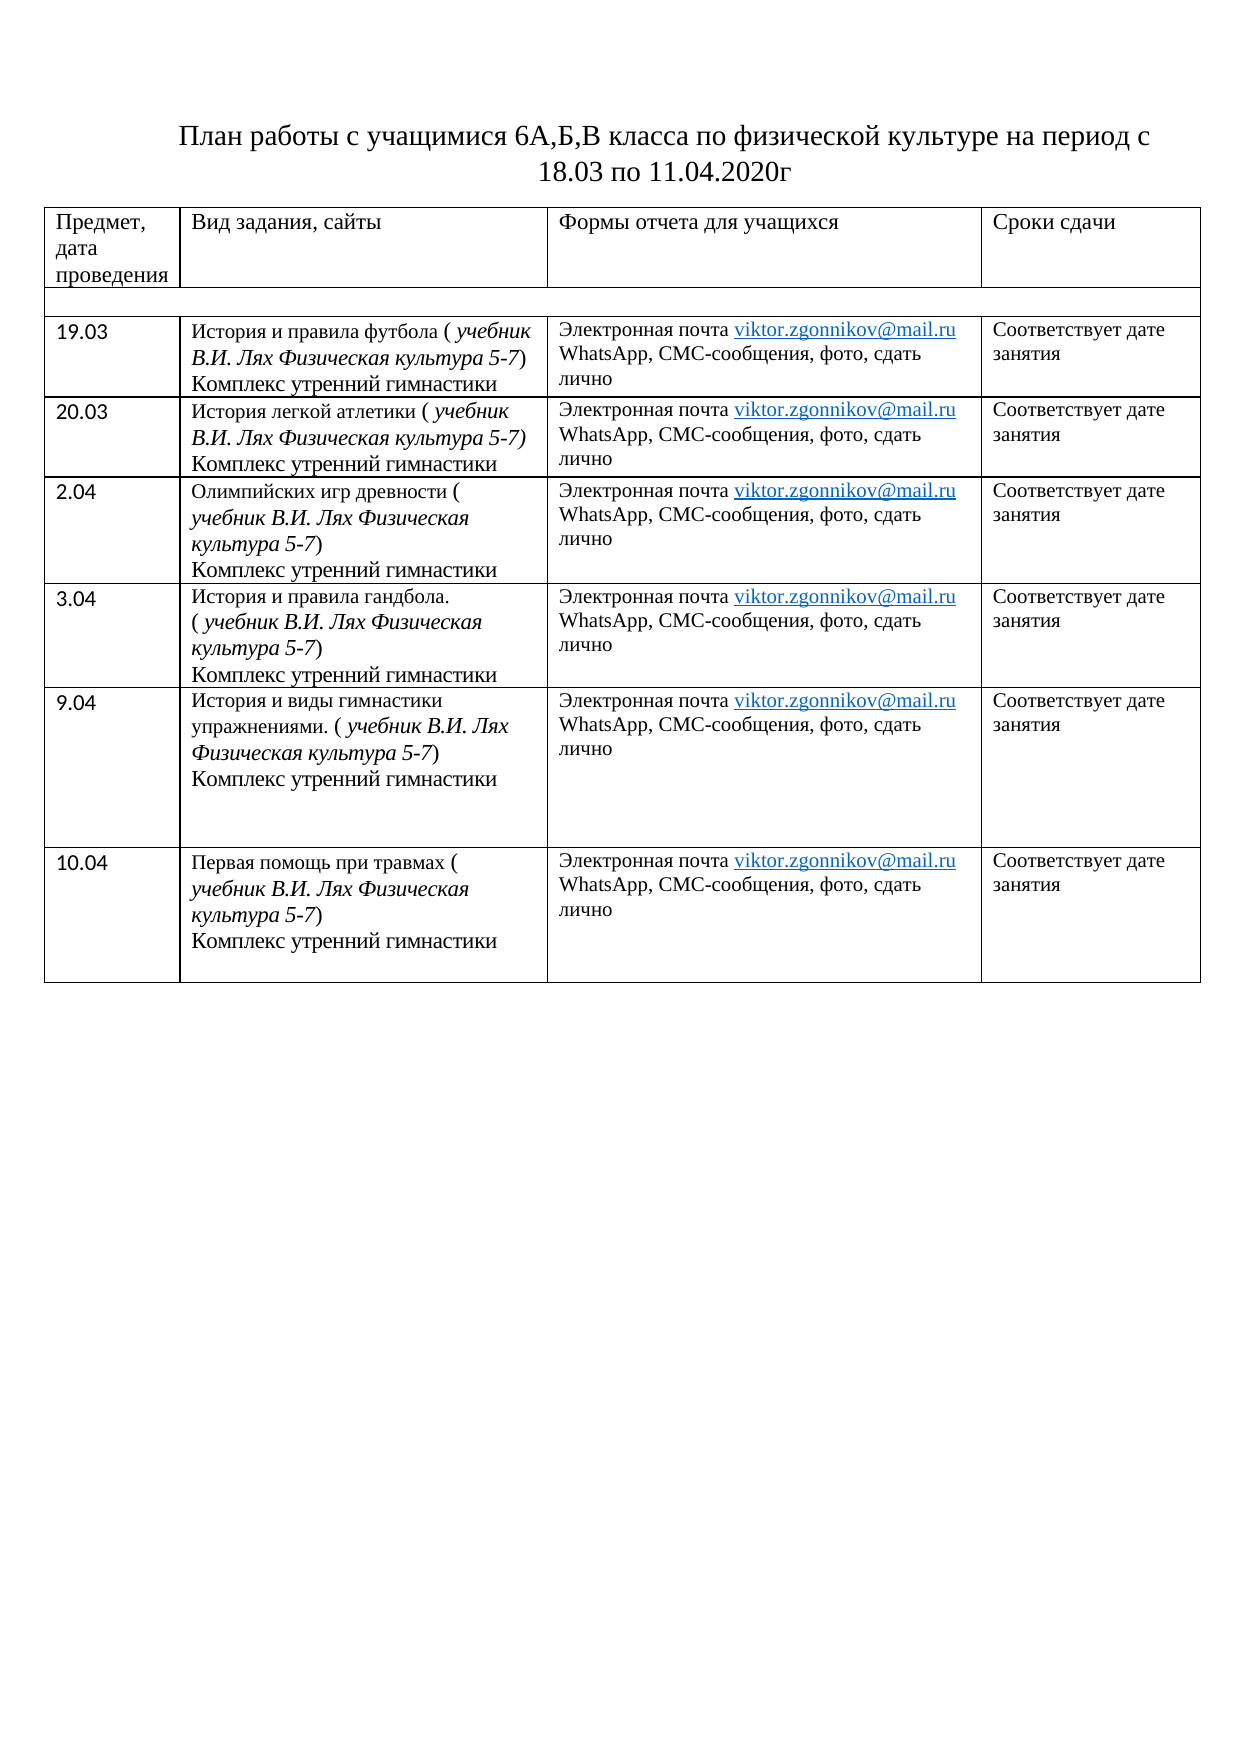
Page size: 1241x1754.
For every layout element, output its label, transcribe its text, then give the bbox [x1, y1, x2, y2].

table_cell Соответствует дате занятия [982, 688, 1200, 847]
table_cell Соответствует дате занятия [982, 848, 1200, 982]
table_cell Первая помощь при травмах ( учебник В.И. Лях Физическая культура 5-7) Комплекс утренний гимнастики [181, 848, 547, 982]
table_header Предмет, дата проведения [45, 208, 179, 287]
table_cell 2.04 [45, 478, 179, 583]
table_cell Соответствует дате занятия [982, 317, 1200, 396]
table_cell Электронная почта viktor.zgonnikov@mail.ru WhatsApp, СМС-сообщения, фото, сдать лично [548, 688, 981, 847]
table_cell 10.04 [45, 848, 179, 982]
table_header Формы отчета для учащихся [548, 208, 981, 287]
table_cell История и виды гимнастики упражнениями. ( учебник В.И. Лях Физическая культура 5-7) Комплекс утренний гимнастики [181, 688, 547, 847]
table_cell Электронная почта viktor.zgonnikov@mail.ru WhatsApp, СМС-сообщения, фото, сдать лично [548, 398, 981, 476]
table_cell Электронная почта viktor.zgonnikov@mail.ru WhatsApp, СМС-сообщения, фото, сдать лично [548, 584, 981, 687]
table_header Вид задания, сайты [181, 208, 547, 287]
table_cell История и правила гандбола. ( учебник В.И. Лях Физическая культура 5-7) Комплекс утренний гимнастики [181, 584, 547, 687]
table_header Сроки сдачи [982, 208, 1200, 287]
table_cell 19.03 [45, 317, 179, 396]
table_cell Олимпийских игр древности ( учебник В.И. Лях Физическая культура 5-7) Комплекс утренний гимнастики [181, 478, 547, 583]
table_cell Соответствует дате занятия [982, 478, 1200, 583]
table_cell [45, 288, 1200, 316]
table_cell 9.04 [45, 688, 179, 847]
table_cell Электронная почта viktor.zgonnikov@mail.ru WhatsApp, СМС-сообщения, фото, сдать лично [548, 317, 981, 396]
table_cell 20.03 [45, 398, 179, 476]
table_cell История легкой атлетики ( учебник В.И. Лях Физическая культура 5-7) Комплекс утренний гимнастики [181, 398, 547, 476]
table_cell История и правила футбола ( учебник В.И. Лях Физическая культура 5-7) Комплекс утренний гимнастики [181, 317, 547, 396]
table_cell Соответствует дате занятия [982, 398, 1200, 476]
table_cell 3.04 [45, 584, 179, 687]
text План работы с учащимися 6А,Б,В класса по физической культуре на период с 18.03 по 11.04.2020г [177, 118, 1152, 188]
table_cell Соответствует дате занятия [982, 584, 1200, 687]
table_cell Электронная почта viktor.zgonnikov@mail.ru WhatsApp, СМС-сообщения, фото, сдать лично [548, 478, 981, 583]
table_cell Электронная почта viktor.zgonnikov@mail.ru WhatsApp, СМС-сообщения, фото, сдать лично [548, 848, 981, 982]
